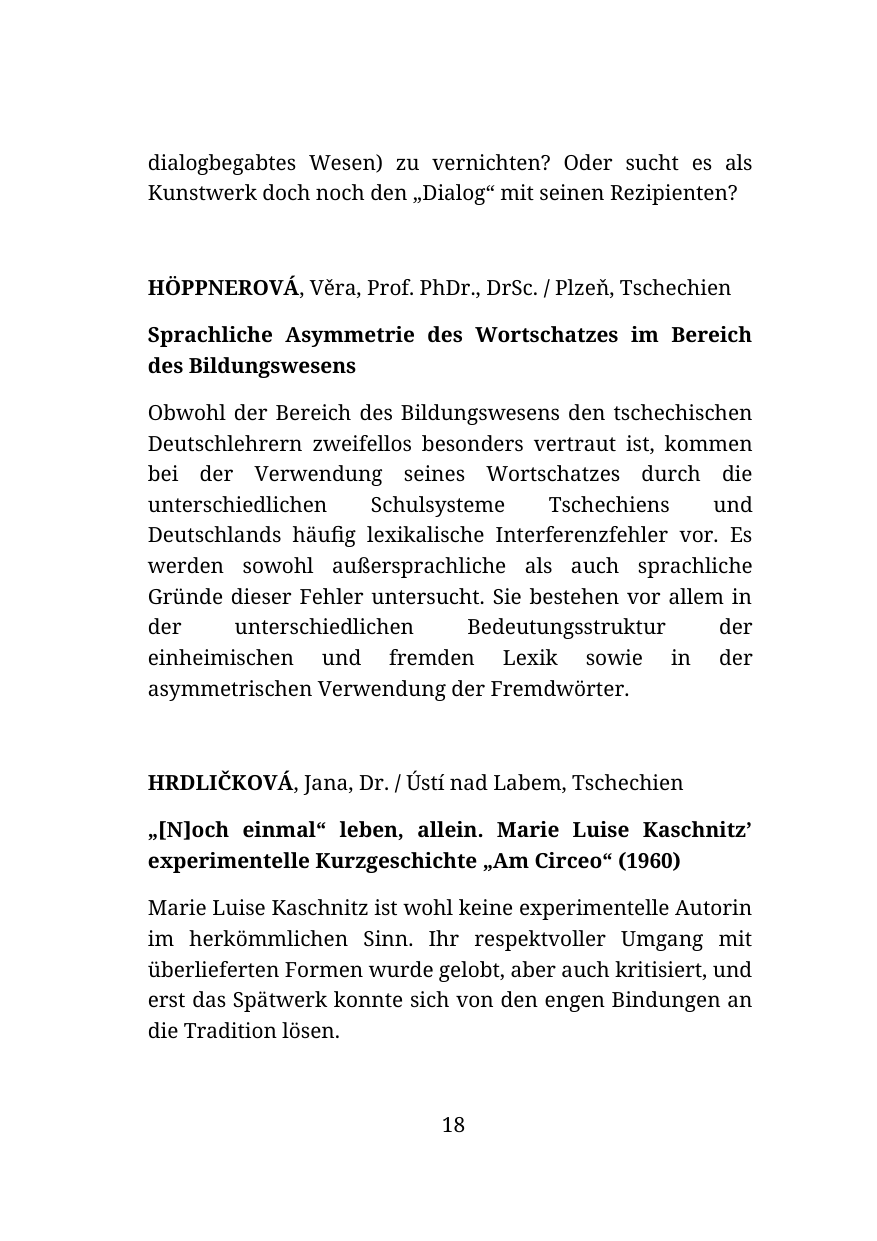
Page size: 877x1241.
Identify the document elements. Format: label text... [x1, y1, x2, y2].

text Sprachliche Asymmetrie des Wortschatzes im Bereich des Bildungswesens [148, 320, 753, 379]
text HRDLIČKOVÁ, Jana, Dr. / Ústí nad Labem, Tschechien [148, 768, 753, 797]
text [148, 148, 753, 207]
text „[N]och einmal“ leben, allein. Marie Luise Kaschnitz’ experimentelle Kurzgeschichte „Am Circeo“ (1960) [148, 816, 753, 875]
text Obwohl der Bereich des Bildungswesens den tschechischen Deutschlehrern zweifellos besonders vertraut ist, kommen bei der Verwendung seines Wortschatzes durch die unterschiedlichen Schulsysteme Tschechiens und Deutschlands häufig lexikalische Interferenzfehler vor. Es werden sowohl außersprachliche als auch sprachliche Gründe dieser Fehler untersucht. Sie bestehen vor allem in der unterschiedlichen Bedeutungsstruktur der einheimischen und fremden Lexik sowie in der asymmetrischen Verwendung der Fremdwörter. [148, 398, 753, 702]
text Marie Luise Kaschnitz ist wohl keine experimentelle Autorin im herkömmlichen Sinn. Ihr respektvoller Umgang mit überlieferten Formen wurde gelobt, aber auch kritisiert, und erst das Spätwerk konnte sich von den engen Bindungen an die Tradition lösen. [148, 893, 753, 1044]
text HÖPPNEROVÁ, Věra, Prof. PhDr., DrSc. / Plzeň, Tschechien [148, 273, 753, 301]
